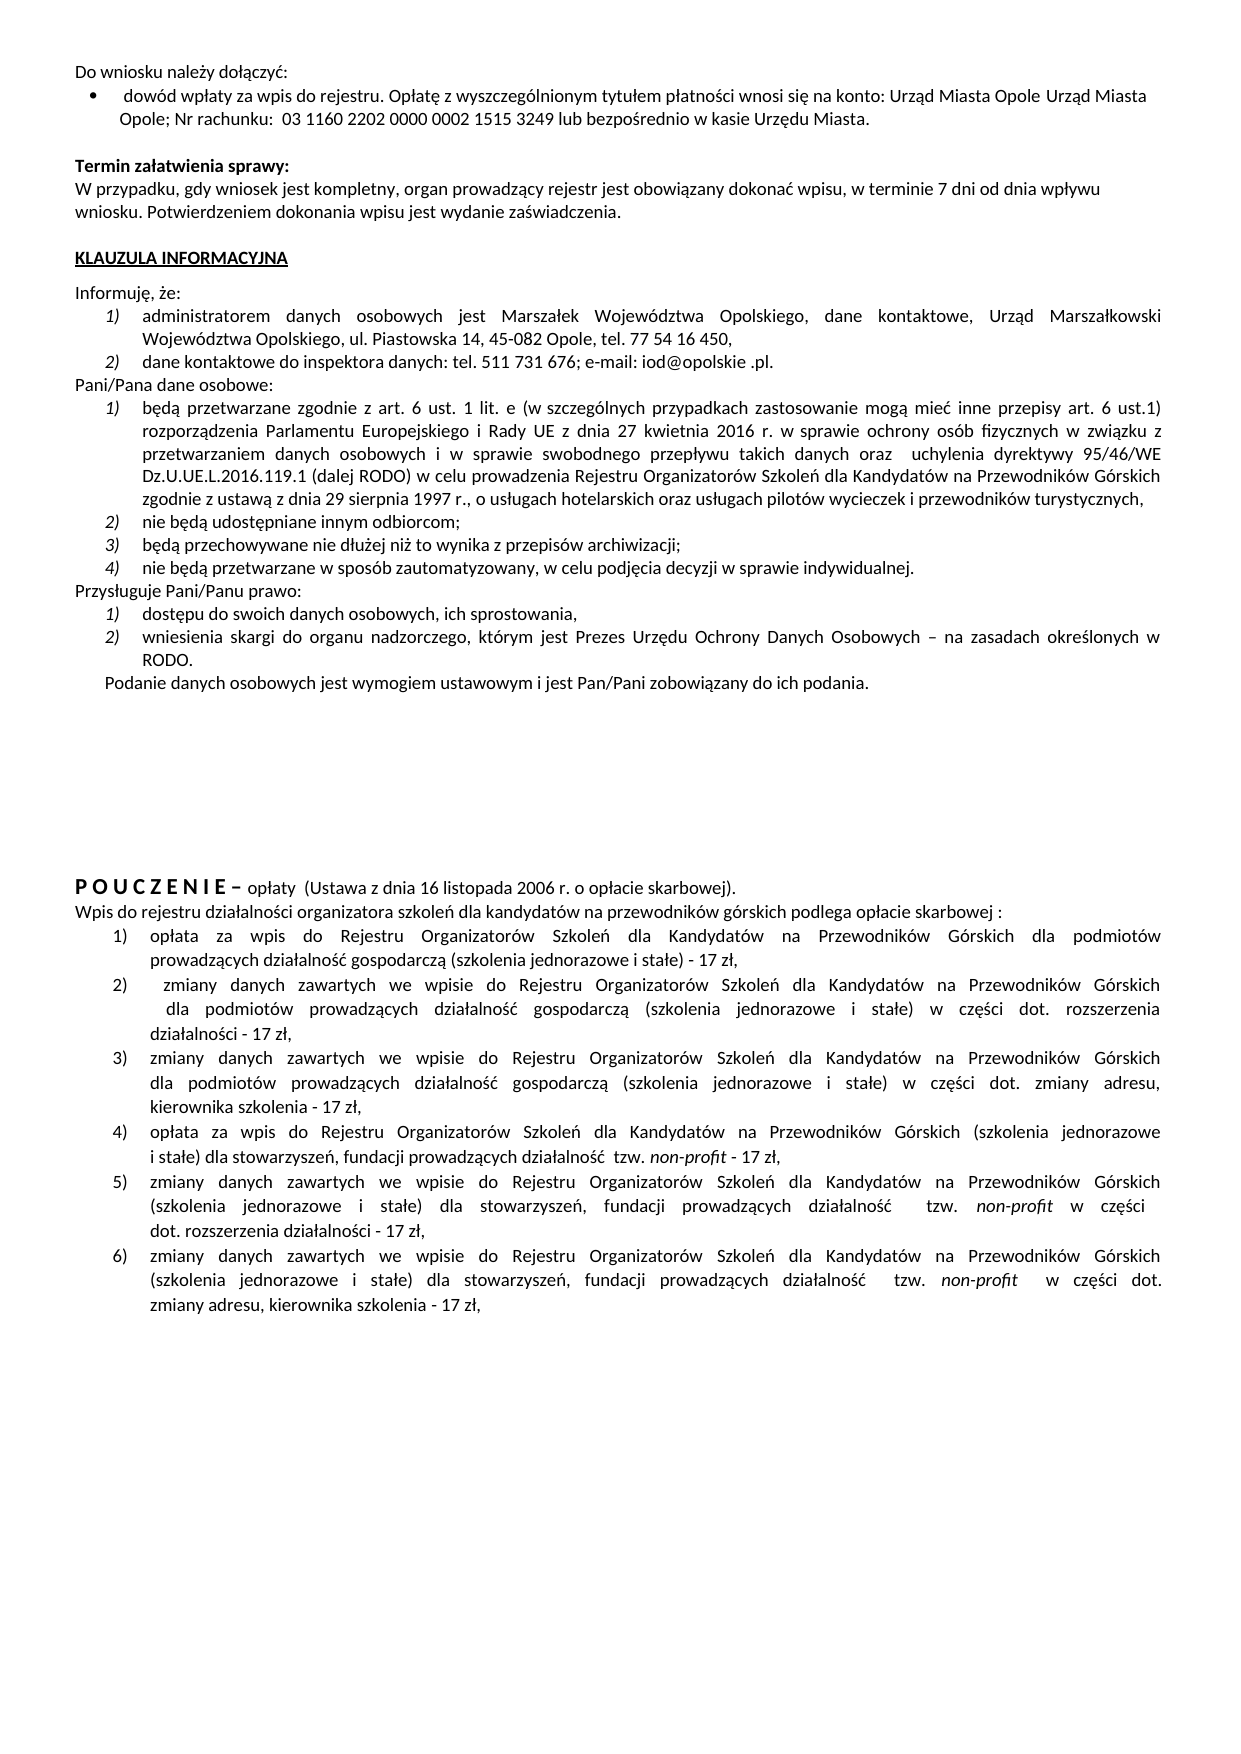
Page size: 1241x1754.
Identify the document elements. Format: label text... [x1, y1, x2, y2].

text KLAUZULA INFORMACYJNA [75, 246, 1162, 269]
text Informuję, że: [75, 281, 1162, 304]
text Termin załatwienia sprawy: [75, 154, 1162, 177]
list opłata za wpis do Rejestru Organizatorów Szkoleń dla Kandydatów na Przewodników Górskich (szkolenia jednorazowe i stałe) dla stowarzyszeń, fundacji prowadzących działalność tzw. non-profit - 17 zł, [112, 1119, 1162, 1168]
list dostępu do swoich danych osobowych, ich sprostowania, [104, 602, 1162, 625]
list opłata za wpis do Rejestru Organizatorów Szkoleń dla Kandydatów na Przewodników Górskich dla podmiotów prowadzących działalność gospodarczą (szkolenia jednorazowe i stałe) - 17 zł, [112, 923, 1162, 972]
text Przysługuje Pani/Panu prawo: [75, 579, 1162, 602]
text Do wniosku należy dołączyć: [75, 60, 1162, 83]
list będą przechowywane nie dłużej niż to wynika z przepisów archiwizacji; [104, 533, 1162, 556]
text Wpis do rejestru działalności organizatora szkoleń dla kandydatów na przewodników górskich podlega opłacie skarbowej : [75, 900, 1162, 923]
text Podanie danych osobowych jest wymogiem ustawowym i jest Pan/Pani zobowiązany do ich podania. [75, 671, 1162, 694]
list administratorem danych osobowych jest Marszałek Województwa Opolskiego, dane kontaktowe, Urząd Marszałkowski Województwa Opolskiego, ul. Piastowska 14, 45-082 Opole, tel. 77 54 16 450, [104, 304, 1162, 350]
list zmiany danych zawartych we wpisie do Rejestru Organizatorów Szkoleń dla Kandydatów na Przewodników Górskich (szkolenia jednorazowe i stałe) dla stowarzyszeń, fundacji prowadzących działalność tzw. non-profit w części dot. rozszerzenia działalności - 17 zł, [112, 1168, 1162, 1242]
list zmiany danych zawartych we wpisie do Rejestru Organizatorów Szkoleń dla Kandydatów na Przewodników Górskich dla podmiotów prowadzących działalność gospodarczą (szkolenia jednorazowe i stałe) w części dot. zmiany adresu, kierownika szkolenia - 17 zł, [112, 1045, 1162, 1118]
list zmiany danych zawartych we wpisie do Rejestru Organizatorów Szkoleń dla Kandydatów na Przewodników Górskich dla podmiotów prowadzących działalność gospodarczą (szkolenia jednorazowe i stałe) w części dot. rozszerzenia działalności - 17 zł, [112, 972, 1162, 1045]
list wniesienia skargi do organu nadzorczego, którym jest Prezes Urzędu Ochrony Danych Osobowych – na zasadach określonych w RODO. [104, 625, 1162, 671]
list dowód wpłaty za wpis do rejestru. Opłatę z wyszczególnionym tytułem płatności wnosi się na konto: Urząd Miasta Opole Urząd Miasta Opole; Nr rachunku: 03 1160 2202 0000 0002 1515 3249 lub bezpośrednio w kasie Urzędu Miasta. [90, 83, 1162, 131]
text P O U C Z E N I E – opłaty (Ustawa z dnia 16 listopada 2006 r. o opłacie skarbowej). [75, 872, 1162, 900]
list nie będą przetwarzane w sposób zautomatyzowany, w celu podjęcia decyzji w sprawie indywidualnej. [104, 556, 1162, 579]
text Pani/Pana dane osobowe: [75, 373, 1162, 396]
list dane kontaktowe do inspektora danych: tel. 511 731 676; e-mail: iod@opolskie .pl. [104, 350, 1162, 373]
list zmiany danych zawartych we wpisie do Rejestru Organizatorów Szkoleń dla Kandydatów na Przewodników Górskich (szkolenia jednorazowe i stałe) dla stowarzyszeń, fundacji prowadzących działalność tzw. non-profit w części dot. zmiany adresu, kierownika szkolenia - 17 zł, [112, 1242, 1162, 1316]
list nie będą udostępniane innym odbiorcom; [104, 510, 1162, 533]
text W przypadku, gdy wniosek jest kompletny, organ prowadzący rejestr jest obowiązany dokonać wpisu, w terminie 7 dni od dnia wpływu wniosku. Potwierdzeniem dokonania wpisu jest wydanie zaświadczenia. [75, 177, 1162, 223]
list będą przetwarzane zgodnie z art. 6 ust. 1 lit. e (w szczególnych przypadkach zastosowanie mogą mieć inne przepisy art. 6 ust.1) rozporządzenia Parlamentu Europejskiego i Rady UE z dnia 27 kwietnia 2016 r. w sprawie ochrony osób fizycznych w związku z przetwarzaniem danych osobowych i w sprawie swobodnego przepływu takich danych oraz uchylenia dyrektywy 95/46/WE Dz.U.UE.L.2016.119.1 (dalej RODO) w celu prowadzenia Rejestru Organizatorów Szkoleń dla Kandydatów na Przewodników Górskich zgodnie z ustawą z dnia 29 sierpnia 1997 r., o usługach hotelarskich oraz usługach pilotów wycieczek i przewodników turystycznych, [104, 396, 1162, 510]
